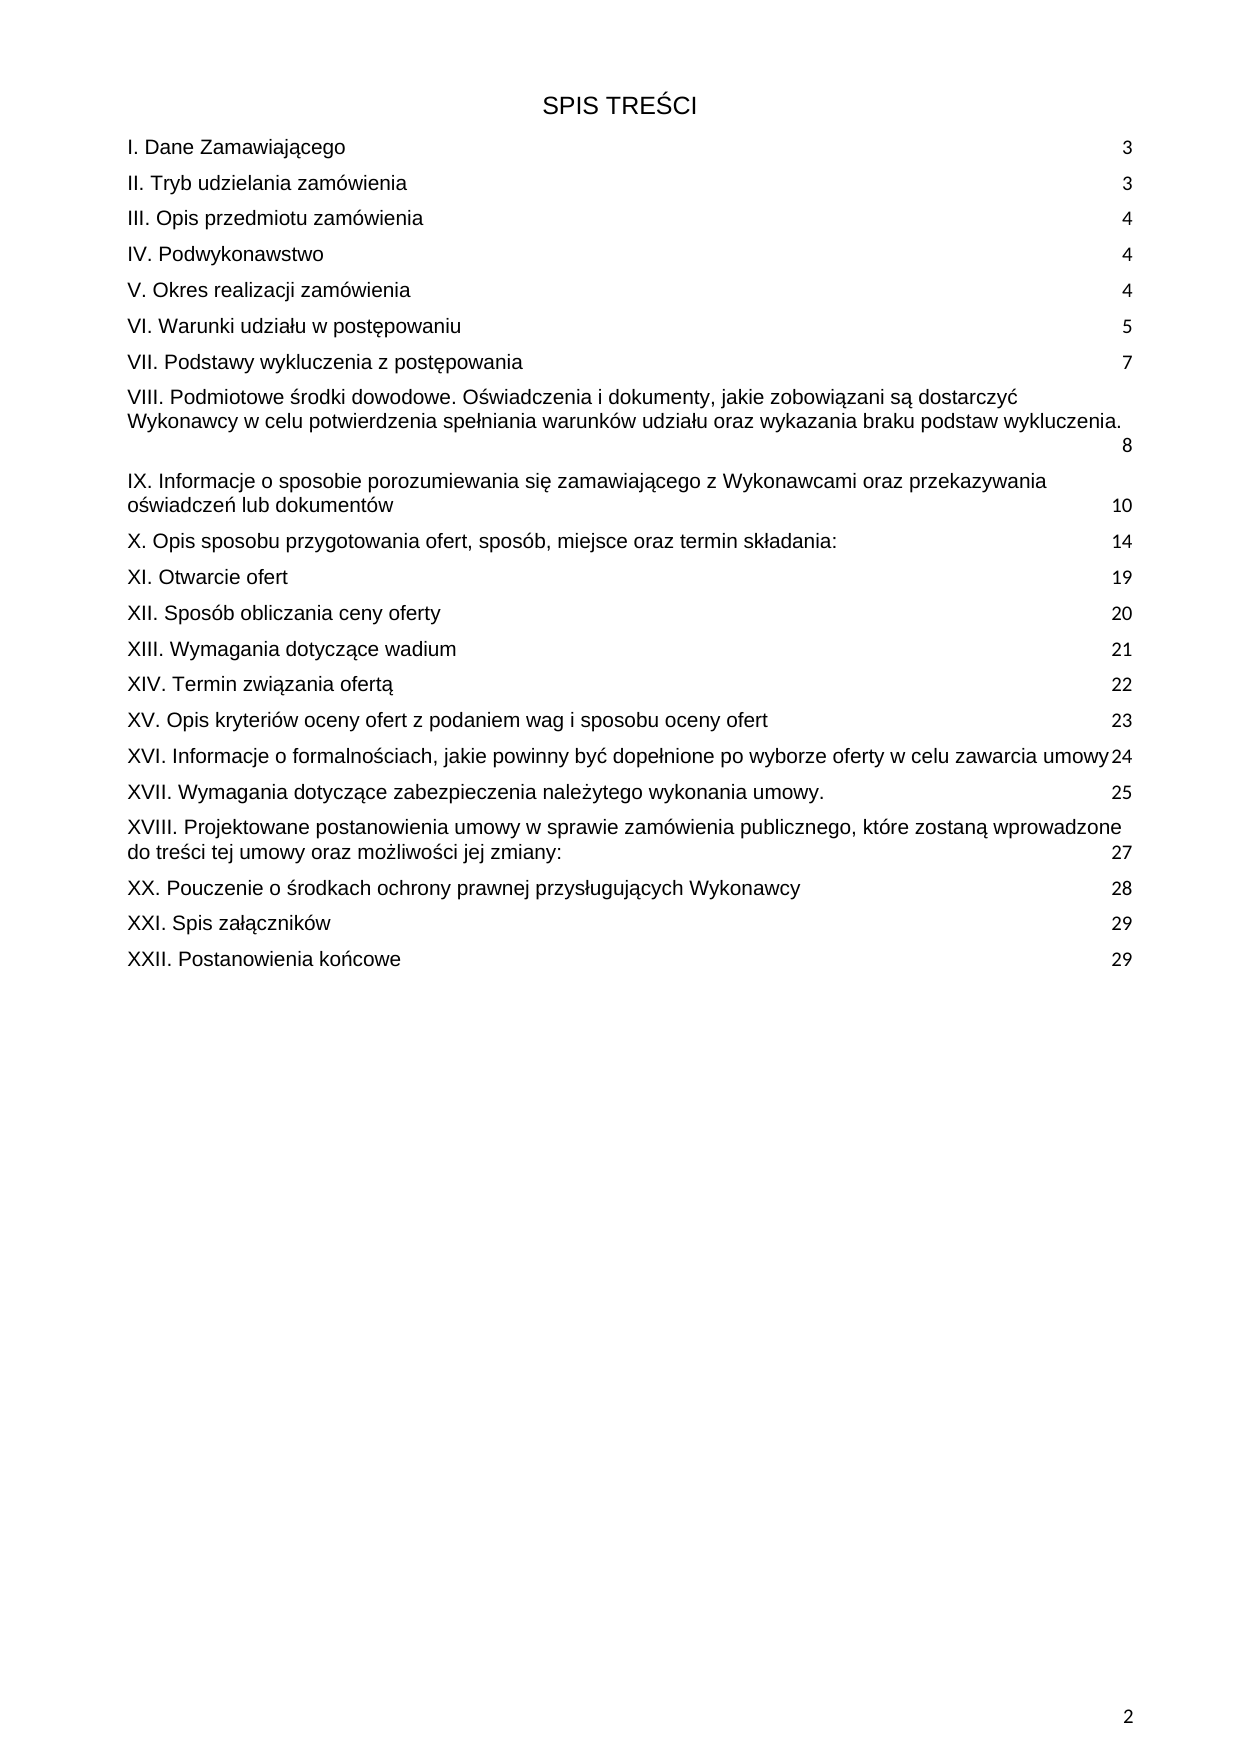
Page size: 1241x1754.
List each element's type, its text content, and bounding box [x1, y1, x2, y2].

text SPIS TREŚCI [106, 91, 1133, 119]
